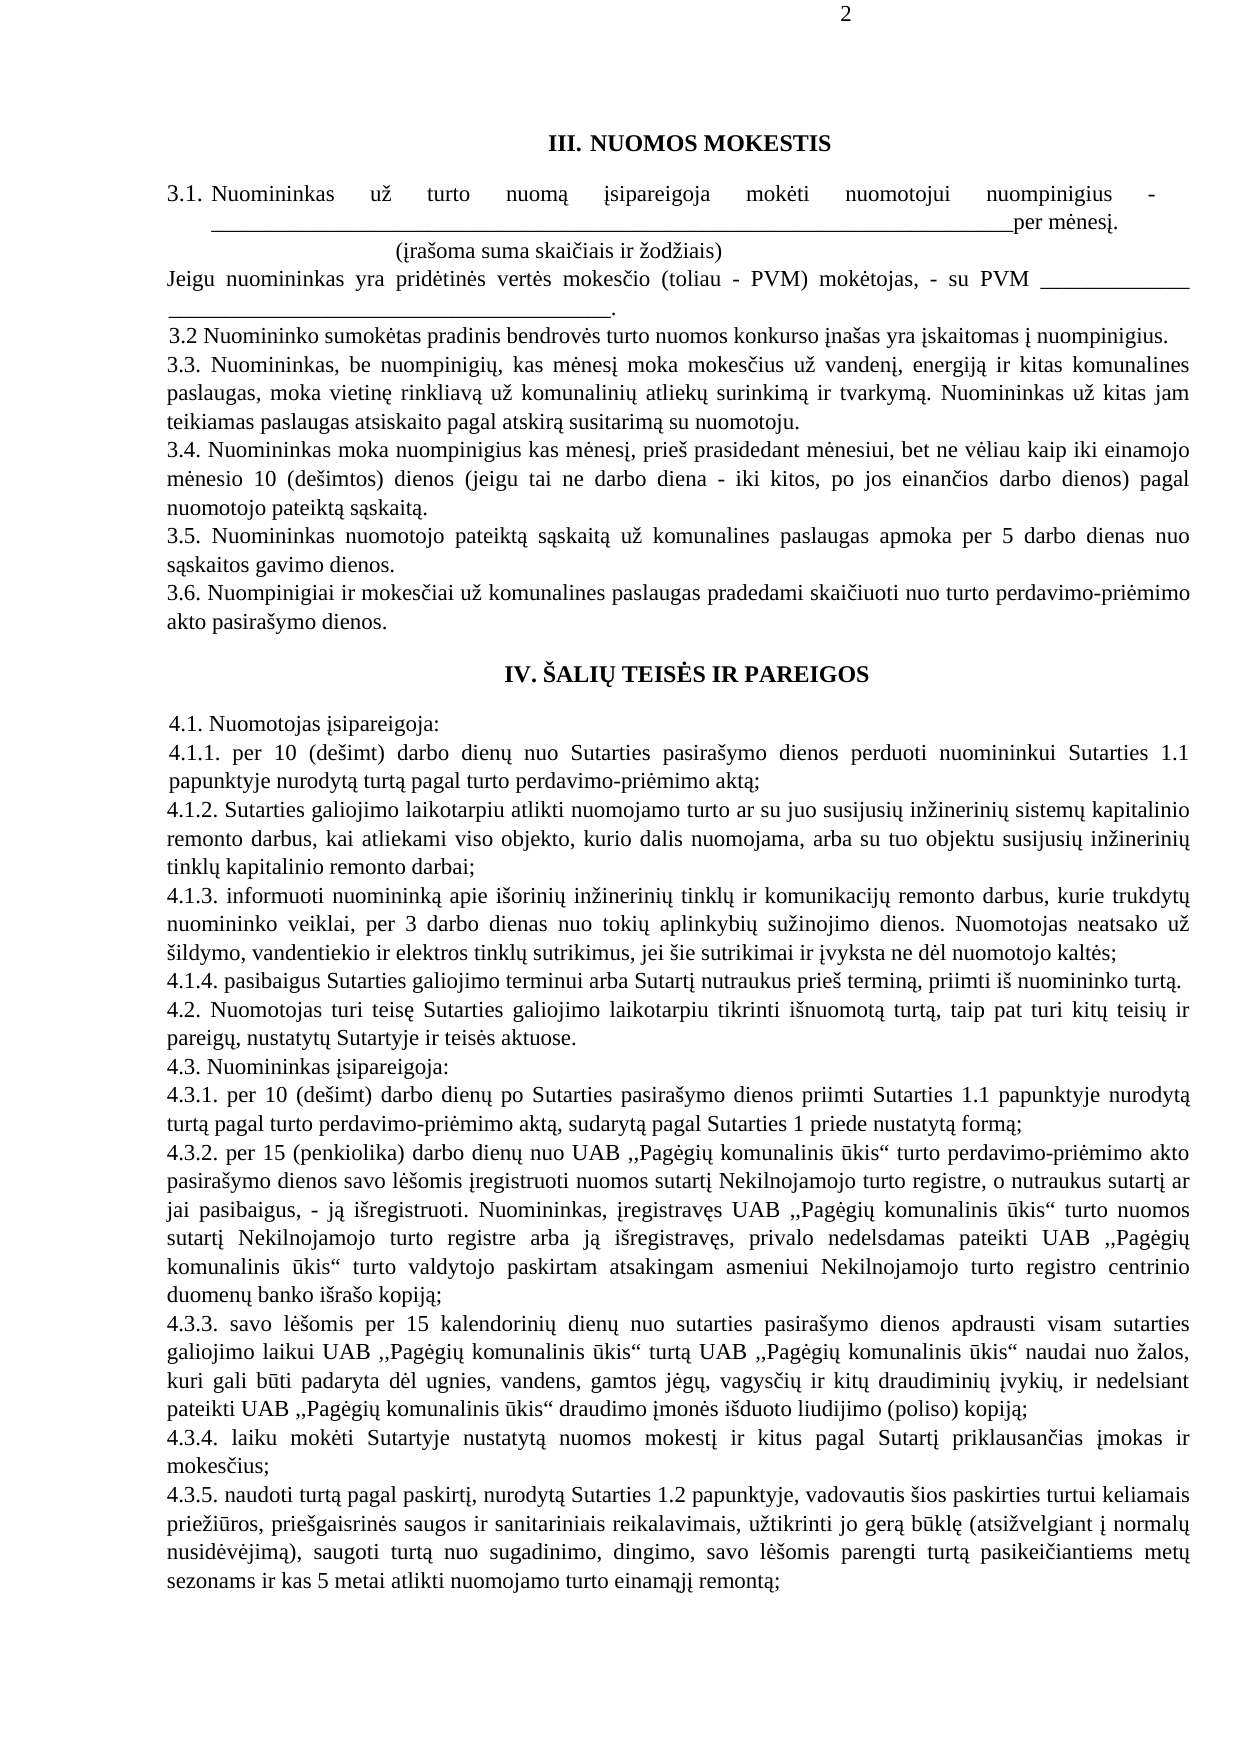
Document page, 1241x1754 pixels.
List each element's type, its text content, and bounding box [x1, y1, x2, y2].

text 4.3.3. savo lėšomis per 15 kalendorinių dienų nuo sutarties pasirašymo dienos apdrausti visam sutarties galiojimo laikui UAB ,,Pagėgių komunalinis ūkis“ turtą UAB ,,Pagėgių komunalinis ūkis“ naudai nuo žalos, kuri gali būti padaryta dėl ugnies, vandens, gamtos jėgų, vagysčių ir kitų draudiminių įvykių, ir nedelsiant pateikti UAB ,,Pagėgių komunalinis ūkis“ draudimo įmonės išduoto liudijimo (poliso) kopiją; [167, 1308, 1191, 1423]
text 4.1.2. Sutarties galiojimo laikotarpiu atlikti nuomojamo turto ar su juo susijusių inžinerinių sistemų kapitalinio remonto darbus, kai atliekami viso objekto, kurio dalis nuomojama, arba su tuo objektu susijusių inžinerinių tinklų kapitalinio remonto darbai; [167, 795, 1191, 880]
text (įrašoma suma skaičiais ir žodžiais) [167, 235, 1191, 264]
text 4.2. Nuomotojas turi teisę Sutarties galiojimo laikotarpiu tikrinti išnuomotą turtą, taip pat turi kitų teisių ir pareigų, nustatytų Sutartyje ir teisės aktuose. [167, 994, 1191, 1052]
text 3.5. Nuomininkas nuomotojo pateiktą sąskaitą už komunalines paslaugas apmoka per 5 darbo dienas nuo sąskaitos gavimo dienos. [167, 521, 1191, 578]
text 4.3.1. per 10 (dešimt) darbo dienų po Sutarties pasirašymo dienos priimti Sutarties 1.1 papunktyje nurodytą turtą pagal turto perdavimo-priėmimo aktą, sudarytą pagal Sutarties 1 priede nustatytą formą; [167, 1080, 1191, 1137]
text 3.6. Nuompinigiai ir mokesčiai už komunalines paslaugas pradedami skaičiuoti nuo turto perdavimo-priėmimo akto pasirašymo dienos. [167, 578, 1191, 635]
text 3.2 Nuomininko sumokėtas pradinis bendrovės turto nuomos konkurso įnašas yra įskaitomas į nuompinigius. [169, 321, 1191, 349]
text 3.4. Nuomininkas moka nuompinigius kas mėnesį, prieš prasidedant mėnesiui, bet ne vėliau kaip iki einamojo mėnesio 10 (dešimtos) dienos (jeigu tai ne darbo diena - iki kitos, po jos einančios darbo dienos) pagal nuomotojo pateiktą sąskaitą. [167, 435, 1191, 521]
text 4.3.5. naudoti turtą pagal paskirtį, nurodytą Sutarties 1.2 papunktyje, vadovautis šios paskirties turtui keliamais priežiūros, priešgaisrinės saugos ir sanitariniais reikalavimais, užtikrinti jo gerą būklę (atsižvelgiant į normalų nusidėvėjimą), saugoti turtą nuo sugadinimo, dingimo, savo lėšomis parengti turtą pasikeičiantiems metų sezonams ir kas 5 metai atlikti nuomojamo turto einamąjį remontą; [167, 1480, 1191, 1594]
text 4.1. Nuomotojas įsipareigoja: [169, 709, 1193, 738]
text 4.3. Nuomininkas įsipareigoja: [167, 1052, 1193, 1080]
text 4.1.4. pasibaigus Sutarties galiojimo terminui arba Sutartį nutraukus prieš terminą, priimti iš nuomininko turtą. [167, 966, 1191, 994]
list NUOMOS MOKESTIS [548, 132, 1193, 156]
text 4.3.2. per 15 (penkiolika) darbo dienų nuo UAB ,,Pagėgių komunalinis ūkis“ turto perdavimo-priėmimo akto pasirašymo dienos savo lėšomis įregistruoti nuomos sutartį Nekilnojamojo turto registre, o nutraukus sutartį ar jai pasibaigus, - ją išregistruoti. Nuomininkas, įregistravęs UAB ,,Pagėgių komunalinis ūkis“ turto nuomos sutartį Nekilnojamojo turto registre arba ją išregistravęs, privalo nedelsdamas pateikti UAB ,,Pagėgių komunalinis ūkis“ turto valdytojo paskirtam atsakingam asmeniui Nekilnojamojo turto registro centrinio duomenų banko išrašo kopiją; [167, 1137, 1191, 1308]
text 4.1.3. informuoti nuomininką apie išorinių inžinerinių tinklų ir komunikacijų remonto darbus, kurie trukdytų nuomininko veiklai, per 3 darbo dienas nuo tokių aplinkybių sužinojimo dienos. Nuomotojas neatsako už šildymo, vandentiekio ir elektros tinklų sutrikimus, jei šie sutrikimai ir įvyksta ne dėl nuomotojo kaltės; [167, 880, 1191, 966]
text IV. ŠALIŲ TEISĖS IR PAREIGOS [504, 663, 1193, 687]
text 4.3.4. laiku mokėti Sutartyje nustatytą nuomos mokestį ir kitus pagal Sutartį priklausančias įmokas ir mokesčius; [167, 1423, 1191, 1480]
text 4.1.1. per 10 (dešimt) darbo dienų nuo Sutarties pasirašymo dienos perduoti nuomininkui Sutarties 1.1 papunktyje nurodytą turtą pagal turto perdavimo-priėmimo aktą; [169, 738, 1191, 795]
list Nuomininkas už turto nuomą įsipareigoja mokėti nuomotojui nuompinigius - ______________________________________________________________________per mėnesį. [167, 178, 1191, 235]
text Jeigu nuomininkas yra pridėtinės vertės mokesčio (toliau - PVM) mokėtojas, - su PVM _____________ . [167, 264, 1191, 321]
text 3.3. Nuomininkas, be nuompinigių, kas mėnesį moka mokesčius už vandenį, energiją ir kitas komunalines paslaugas, moka vietinę rinkliavą už komunalinių atliekų surinkimą ir tvarkymą. Nuomininkas už kitas jam teikiamas paslaugas atsiskaito pagal atskirą susitarimą su nuomotoju. [167, 349, 1191, 435]
